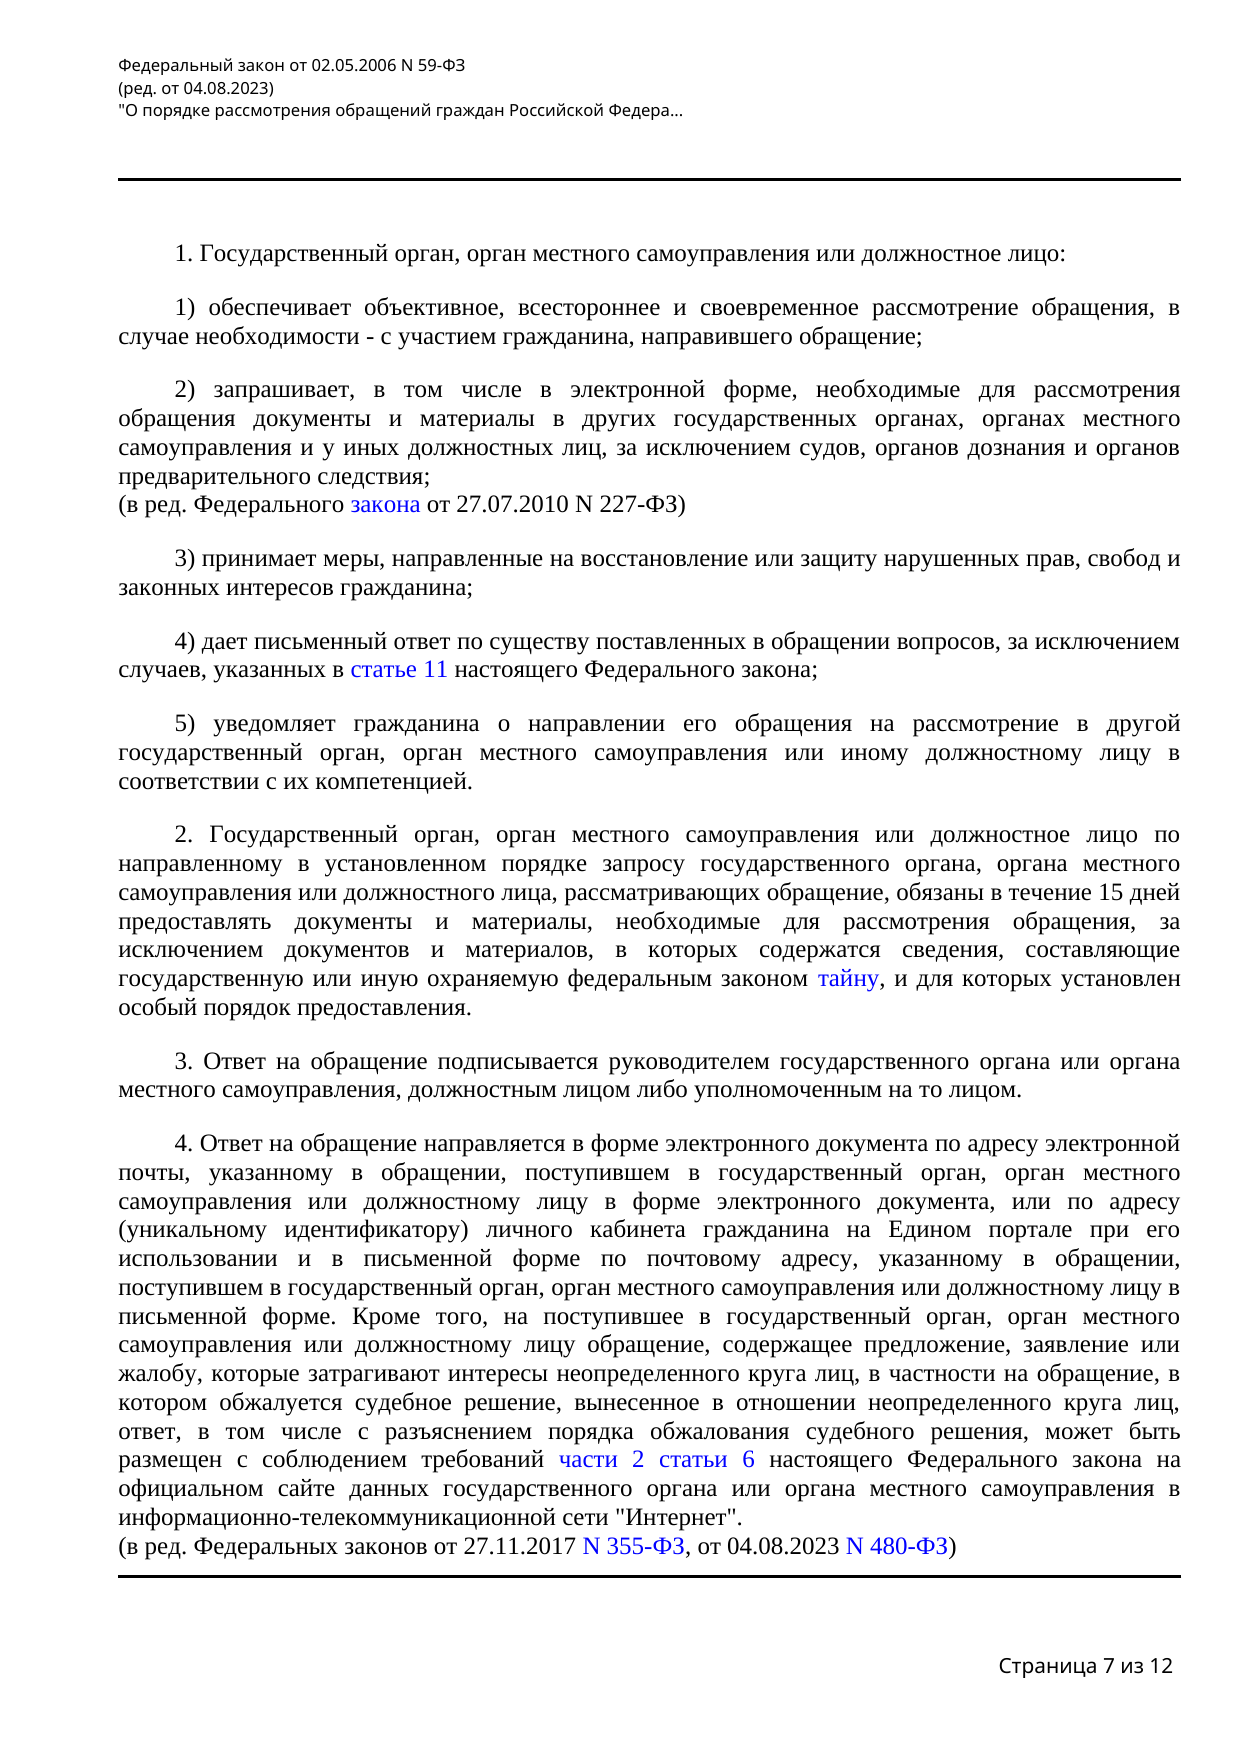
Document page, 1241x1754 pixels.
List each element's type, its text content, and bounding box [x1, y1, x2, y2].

text (в ред. Федерального закона от 27.07.2010 N 227-ФЗ) [118, 489, 1181, 518]
text 3) принимает меры, направленные на восстановление или защиту нарушенных прав, свобод и законных интересов гражданина; [118, 543, 1181, 601]
text 2. Государственный орган, орган местного самоуправления или должностное лицо по направленному в установленном порядке запросу государственного органа, органа местного самоуправления или должностного лица, рассматривающих обращение, обязаны в течение 15 дней предоставлять документы и материалы, необходимые для рассмотрения обращения, за исключением документов и материалов, в которых содержатся сведения, составляющие государственную или иную охраняемую федеральным законом тайну, и для которых установлен особый порядок предоставления. [118, 819, 1181, 1021]
text (в ред. Федеральных законов от 27.11.2017 N 355-ФЗ, от 04.08.2023 N 480-ФЗ) [118, 1531, 1181, 1559]
text 1) обеспечивает объективное, всестороннее и своевременное рассмотрение обращения, в случае необходимости - с участием гражданина, направившего обращение; [118, 292, 1181, 349]
text 4) дает письменный ответ по существу поставленных в обращении вопросов, за исключением случаев, указанных в статье 11 настоящего Федерального закона; [118, 626, 1181, 683]
text 2) запрашивает, в том числе в электронной форме, необходимые для рассмотрения обращения документы и материалы в других государственных органах, органах местного самоуправления и у иных должностных лиц, за исключением судов, органов дознания и органов предварительного следствия; [118, 374, 1181, 489]
text 3. Ответ на обращение подписывается руководителем государственного органа или органа местного самоуправления, должностным лицом либо уполномоченным на то лицом. [118, 1046, 1181, 1103]
text 1. Государственный орган, орган местного самоуправления или должностное лицо: [118, 238, 1181, 267]
text 5) уведомляет гражданина о направлении его обращения на рассмотрение в другой государственный орган, орган местного самоуправления или иному должностному лицу в соответствии с их компетенцией. [118, 708, 1181, 794]
text 4. Ответ на обращение направляется в форме электронного документа по адресу электронной почты, указанному в обращении, поступившем в государственный орган, орган местного самоуправления или должностному лицу в форме электронного документа, или по адресу (уникальному идентификатору) личного кабинета гражданина на Едином портале при его использовании и в письменной форме по почтовому адресу, указанному в обращении, поступившем в государственный орган, орган местного самоуправления или должностному лицу в письменной форме. Кроме того, на поступившее в государственный орган, орган местного самоуправления или должностному лицу обращение, содержащее предложение, заявление или жалобу, которые затрагивают интересы неопределенного круга лиц, в частности на обращение, в котором обжалуется судебное решение, вынесенное в отношении неопределенного круга лиц, ответ, в том числе с разъяснением порядка обжалования судебного решения, может быть размещен с соблюдением требований части 2 статьи 6 настоящего Федерального закона на официальном сайте данных государственного органа или органа местного самоуправления в информационно-телекоммуникационной сети "Интернет". [118, 1128, 1181, 1531]
